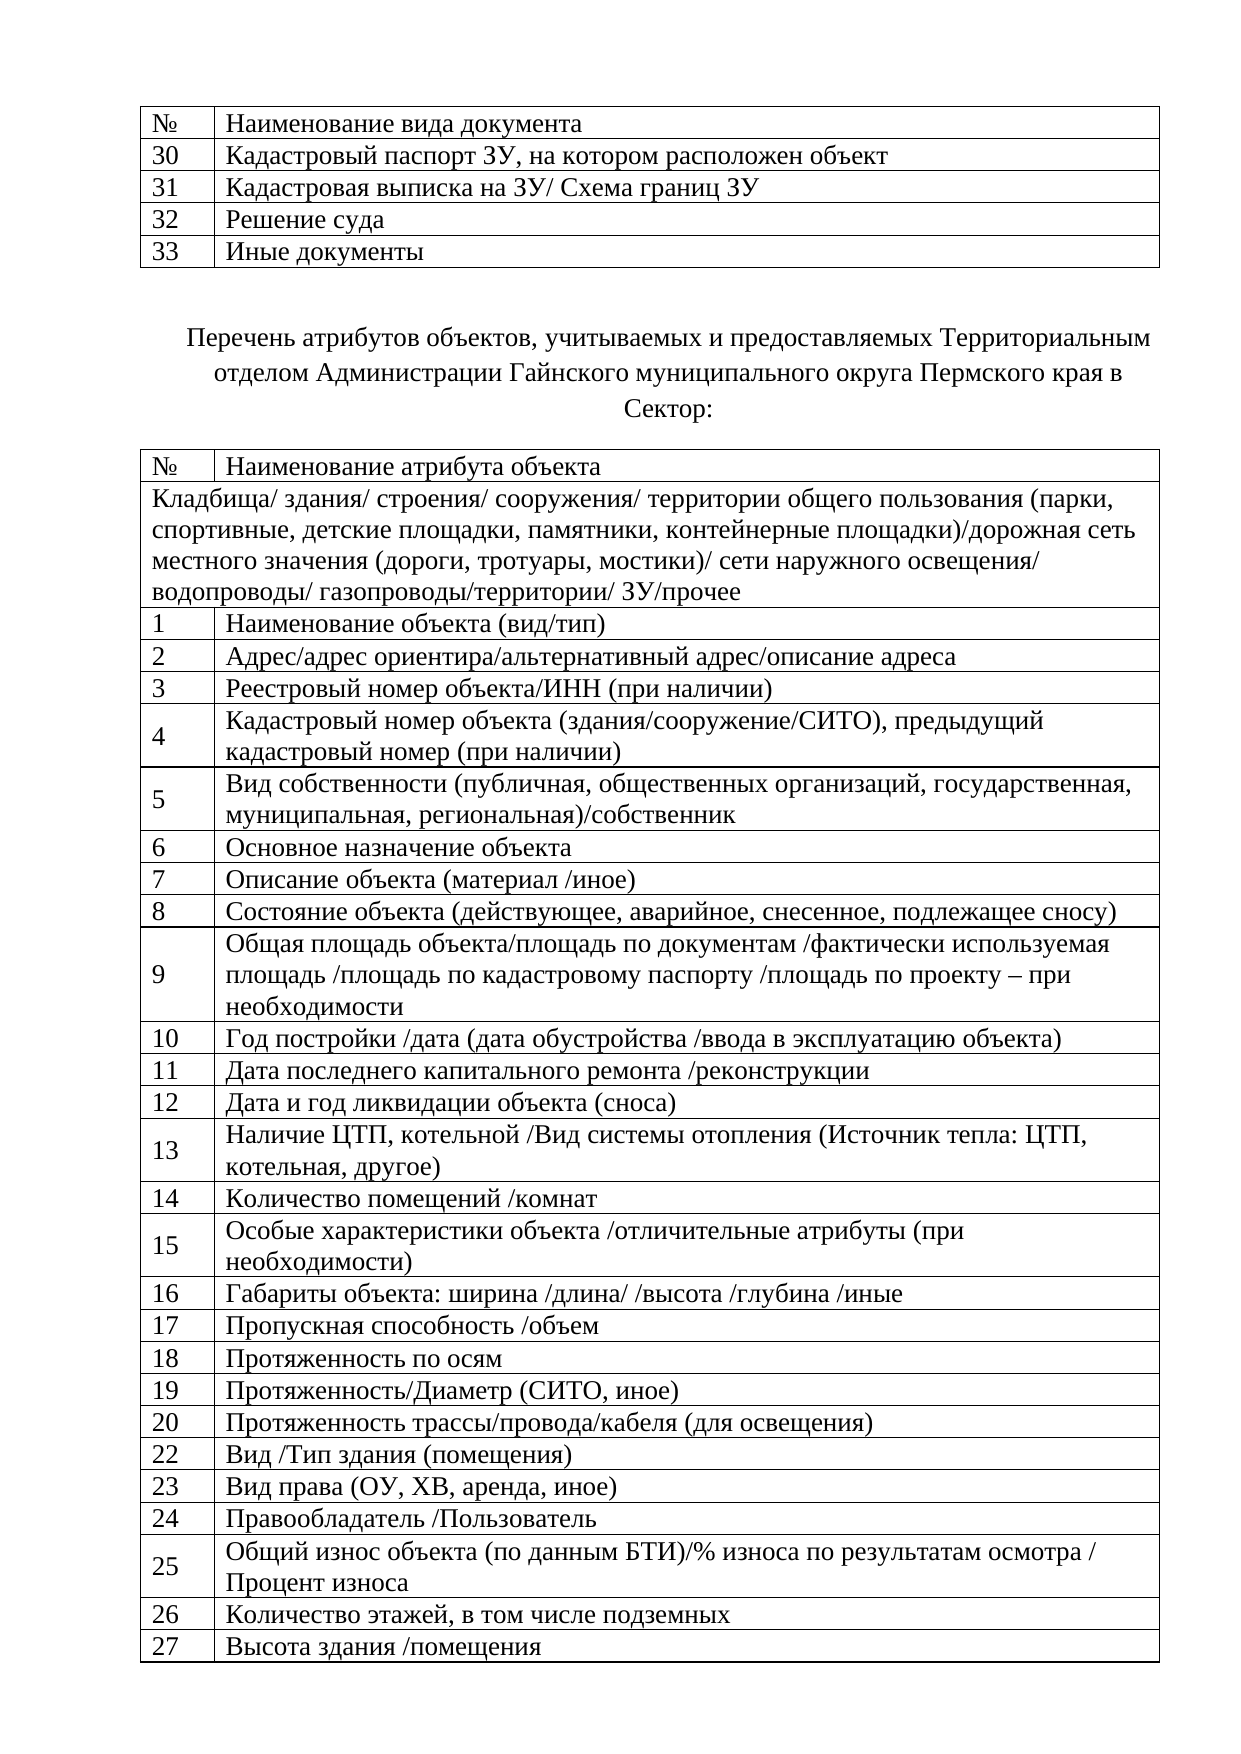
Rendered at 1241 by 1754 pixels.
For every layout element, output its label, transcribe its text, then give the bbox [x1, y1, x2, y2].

table_header Наименование вида документа [215, 107, 1159, 138]
table_cell 13 [141, 1119, 214, 1181]
table_cell Дата и год ликвидации объекта (сноса) [215, 1086, 1159, 1117]
table_cell 26 [141, 1598, 214, 1629]
table_cell 20 [141, 1406, 214, 1437]
table_cell Количество помещений /комнат [215, 1182, 1159, 1213]
table_cell Вид собственности (публичная, общественных организаций, государственная, муниципальная, региональная)/собственник [215, 768, 1159, 830]
table_cell 4 [141, 704, 214, 766]
table_cell Адрес/адрес ориентира/альтернативный адрес/описание адреса [215, 640, 1159, 671]
table_cell 1 [141, 608, 214, 639]
table_cell 5 [141, 768, 214, 830]
table_cell 19 [141, 1374, 214, 1405]
table_cell Высота здания /помещения [215, 1630, 1159, 1661]
table_cell 27 [141, 1630, 214, 1661]
table_cell Состояние объекта (действующее, аварийное, снесенное, подлежащее сносу) [215, 895, 1159, 926]
table_cell Общая площадь объекта/площадь по документам /фактически используемая площадь /площадь по кадастровому паспорту /площадь по проекту – при необходимости [215, 928, 1159, 1021]
table_cell Протяженность трассы/провода/кабеля (для освещения) [215, 1406, 1159, 1437]
table_cell 6 [141, 831, 214, 862]
table_cell 18 [141, 1342, 214, 1373]
table_cell Наличие ЦТП, котельной /Вид системы отопления (Источник тепла: ЦТП, котельная, другое) [215, 1119, 1159, 1181]
table_cell Вид права (ОУ, ХВ, аренда, иное) [215, 1470, 1159, 1502]
table_cell 3 [141, 672, 214, 703]
table_cell Пропускная способность /объем [215, 1310, 1159, 1341]
table_cell Кадастровый паспорт ЗУ, на котором расположен объект [215, 139, 1159, 170]
table_cell 17 [141, 1310, 214, 1341]
table_cell 23 [141, 1470, 214, 1502]
table_header № [141, 107, 214, 138]
table_cell Правообладатель /Пользователь [215, 1503, 1159, 1534]
table_cell 10 [141, 1022, 214, 1053]
table_cell Иные документы [215, 236, 1159, 267]
table_cell 30 [141, 139, 214, 170]
table_cell Описание объекта (материал /иное) [215, 863, 1159, 894]
table_cell Кадастровый номер объекта (здания/сооружение/СИТО), предыдущий кадастровый номер (при наличии) [215, 704, 1159, 766]
table_cell 9 [141, 928, 214, 1021]
table_cell 15 [141, 1214, 214, 1276]
table_cell Реестровый номер объекта/ИНН (при наличии) [215, 672, 1159, 703]
table_cell Кадастровая выписка на ЗУ/ Схема границ ЗУ [215, 171, 1159, 202]
table_cell Габариты объекта: ширина /длина/ /высота /глубина /иные [215, 1277, 1159, 1308]
table_cell 22 [141, 1438, 214, 1469]
table_cell Кладбища/ здания/ строения/ сооружения/ территории общего пользования (парки, спортивные, детские площадки, памятники, контейнерные площадки)/дорожная сеть местного значения (дороги, тротуары, мостики)/ сети наружного освещения/ водопроводы/ газопроводы/территории/ ЗУ/прочее [141, 482, 1159, 607]
table_cell 12 [141, 1086, 214, 1117]
table_cell Особые характеристики объекта /отличительные атрибуты (при необходимости) [215, 1214, 1159, 1276]
table_cell Протяженность/Диаметр (СИТО, иное) [215, 1374, 1159, 1405]
table_cell 11 [141, 1054, 214, 1085]
table_cell 25 [141, 1535, 214, 1597]
table_cell 32 [141, 203, 214, 234]
table_cell Наименование объекта (вид/тип) [215, 608, 1159, 639]
table_cell 31 [141, 171, 214, 202]
table_cell 2 [141, 640, 214, 671]
table_cell Дата последнего капитального ремонта /реконструкции [215, 1054, 1159, 1085]
table_header Наименование атрибута объекта [215, 450, 1159, 481]
text Перечень атрибутов объектов, учитываемых и предоставляемых Территориальным отделом Администрации Гайнского муниципального округа Пермского края в Сектор: [170, 321, 1167, 423]
table_cell 24 [141, 1503, 214, 1534]
table_cell 8 [141, 895, 214, 926]
table_header № [141, 450, 214, 481]
table_cell 33 [141, 236, 214, 267]
table_cell Вид /Тип здания (помещения) [215, 1438, 1159, 1469]
table_cell 16 [141, 1277, 214, 1308]
table_cell Решение суда [215, 203, 1159, 234]
table_cell Год постройки /дата (дата обустройства /ввода в эксплуатацию объекта) [215, 1022, 1159, 1053]
table_cell Общий износ объекта (по данным БТИ)/% износа по результатам осмотра / Процент износа [215, 1535, 1159, 1597]
table_cell 14 [141, 1182, 214, 1213]
table_cell Протяженность по осям [215, 1342, 1159, 1373]
table_cell Количество этажей, в том числе подземных [215, 1598, 1159, 1629]
table_cell 7 [141, 863, 214, 894]
table_cell Основное назначение объекта [215, 831, 1159, 862]
